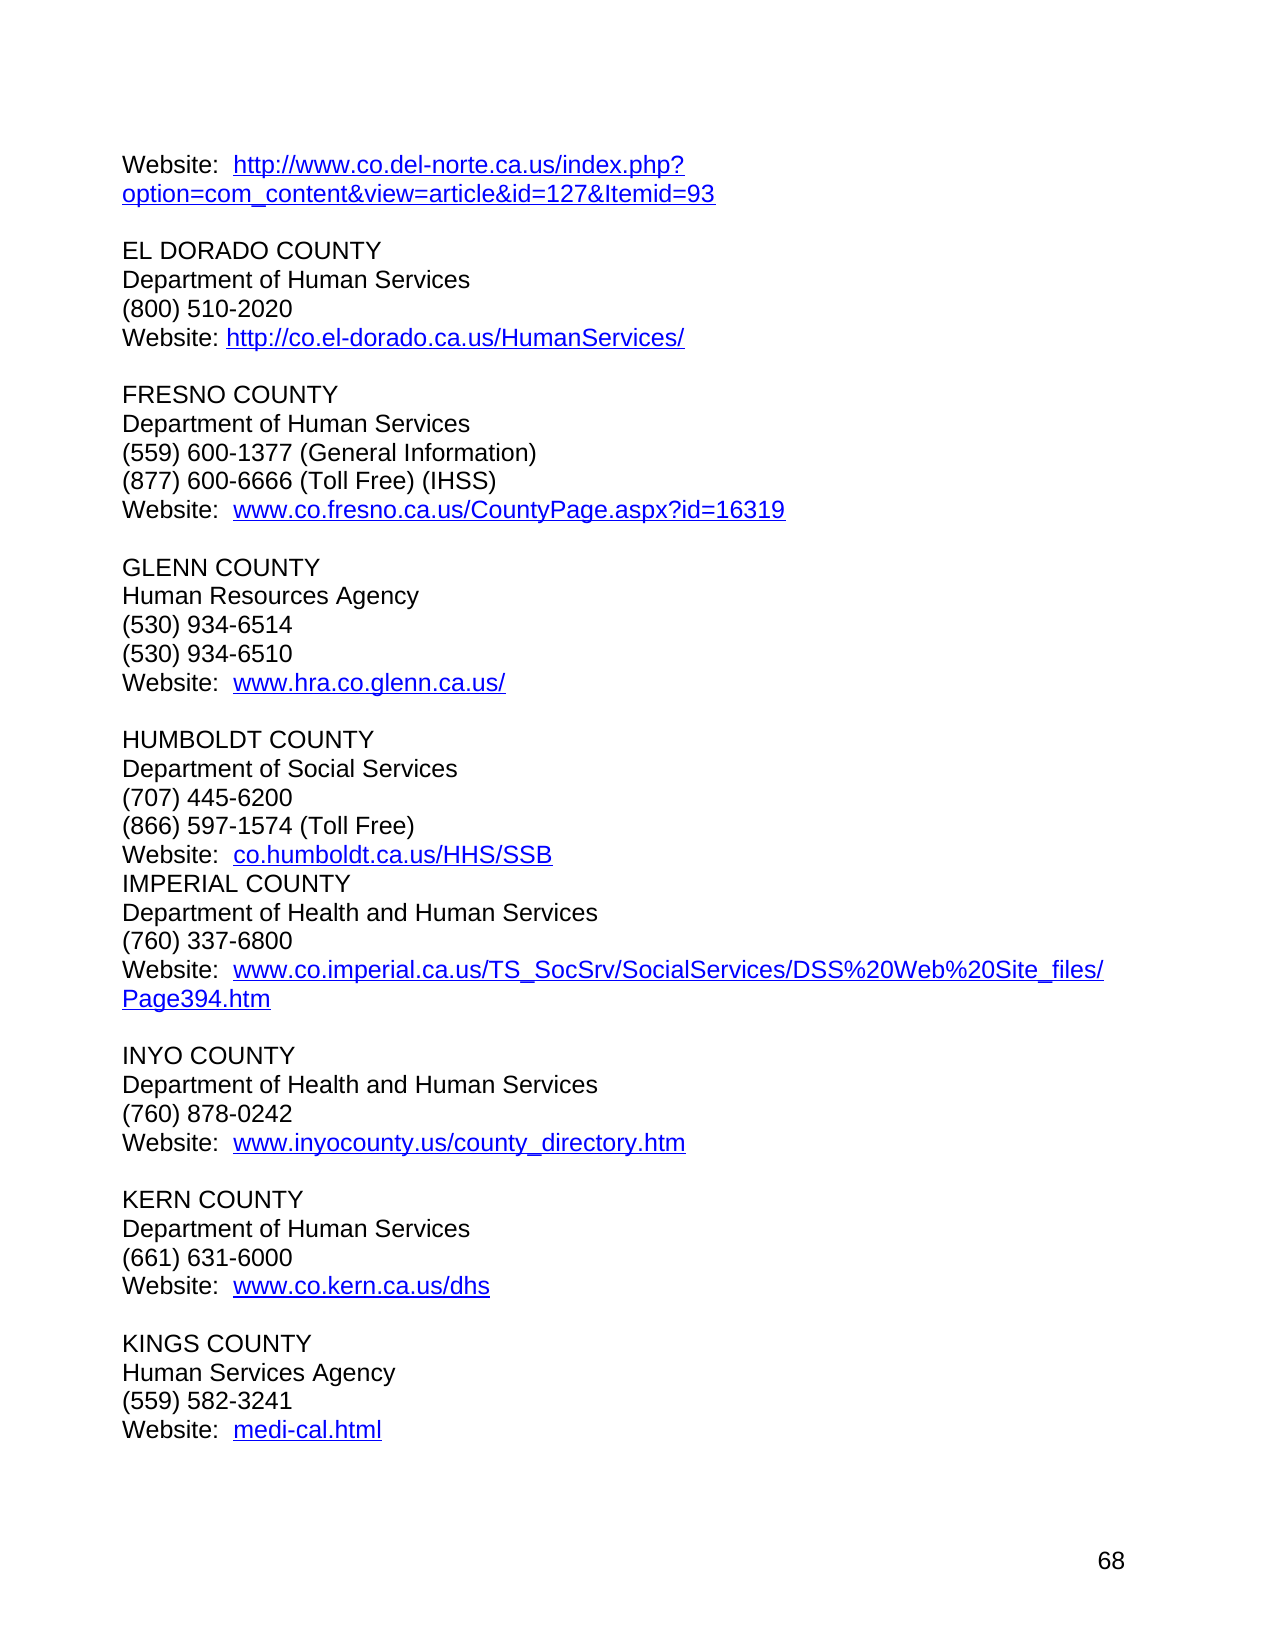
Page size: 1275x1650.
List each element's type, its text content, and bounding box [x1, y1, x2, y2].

text Department of Human Services [122, 265, 1200, 294]
text Website: medi-cal.html [122, 1415, 1200, 1444]
text KINGS COUNTY [122, 1329, 1200, 1357]
text Website: www.co.kern.ca.us/dhs [122, 1271, 1200, 1300]
text (707) 445-6200 [122, 782, 1200, 811]
text (661) 631-6000 [122, 1242, 1200, 1271]
text Department of Human Services [122, 1214, 1200, 1242]
text Website: co.humboldt.ca.us/HHS/SSB [122, 840, 1200, 869]
text Human Services Agency [122, 1357, 1200, 1386]
text (866) 597-1574 (Toll Free) [122, 811, 1200, 840]
text FRESNO COUNTY [122, 380, 1200, 409]
text (800) 510-2020 [122, 294, 1200, 322]
text Website: www.inyocounty.us/county_directory.htm [122, 1127, 1200, 1156]
text EL DORADO COUNTY [122, 236, 1200, 265]
text (760) 878-0242 [122, 1099, 1200, 1127]
text (559) 582-3241 [122, 1386, 1200, 1415]
text GLENN COUNTY [122, 552, 1200, 581]
text Department of Health and Human Services [122, 897, 1200, 926]
text Website: www.hra.co.glenn.ca.us/ [122, 667, 1200, 696]
text IMPERIAL COUNTY [122, 869, 1200, 897]
text (760) 337-6800 [122, 926, 1200, 955]
text Human Resources Agency [122, 581, 1200, 610]
text (530) 934-6510 [122, 639, 1200, 667]
text KERN COUNTY [122, 1185, 1200, 1214]
text Website: www.co.fresno.ca.us/CountyPage.aspx?id=16319 [122, 495, 1200, 524]
text Department of Health and Human Services [122, 1070, 1200, 1099]
text Website: http://www.co.del-norte.ca.us/index.php?option=com_content&view=article&id=127&Itemid=93 [122, 150, 1200, 207]
text (559) 600-1377 (General Information) [122, 437, 1200, 466]
text INYO COUNTY [122, 1041, 1200, 1070]
text HUMBOLDT COUNTY [122, 725, 1200, 754]
text Department of Human Services [122, 409, 1200, 437]
text Website: http://co.el-dorado.ca.us/HumanServices/ [122, 322, 1200, 351]
text Department of Social Services [122, 754, 1200, 782]
text (877) 600-6666 (Toll Free) (IHSS) [122, 466, 1200, 495]
text (530) 934-6514 [122, 610, 1200, 639]
text Website: www.co.imperial.ca.us/TS_SocSrv/SocialServices/DSS%20Web%20Site_files/Page394.htm [122, 955, 1200, 1012]
